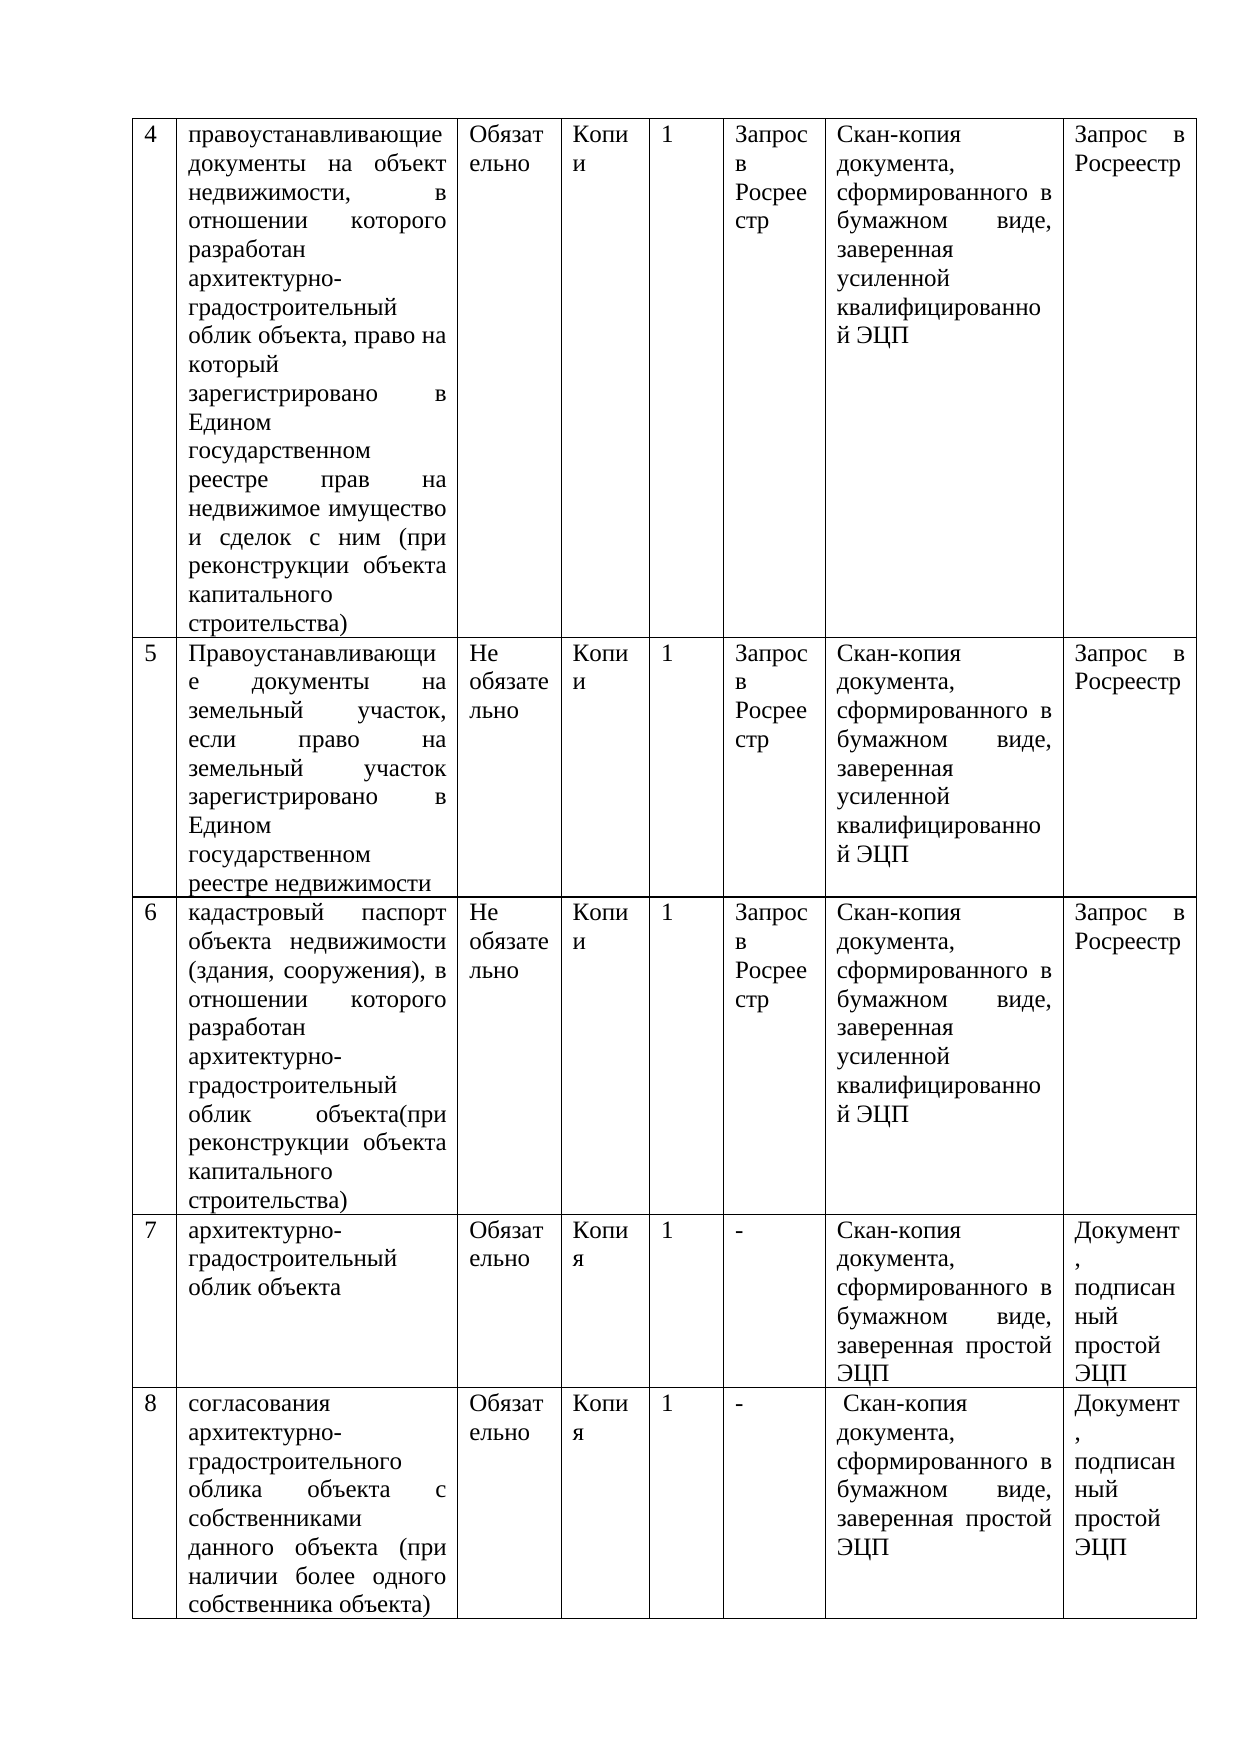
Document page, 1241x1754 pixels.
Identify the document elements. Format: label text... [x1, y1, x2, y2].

table_cell Скан-копия документа, сформированного в бумажном виде, заверенная усиленной квалифицированной ЭЦП [826, 638, 1063, 896]
table_cell Скан-копия документа, сформированного в бумажном виде, заверенная простой ЭЦП [826, 1215, 1063, 1387]
table_cell Обязательно [458, 119, 561, 637]
table_cell 7 [133, 1215, 176, 1387]
table_cell 1 [650, 119, 723, 637]
table_cell правоустанавливающие документы на объект недвижимости, в отношении которого разработан архитектурно-градостроительный облик объекта, право на который зарегистрировано в Едином государственном реестре прав на недвижимое имущество и сделок с ним (при реконструкции объекта капитального строительства) [177, 119, 457, 637]
table_cell 1 [650, 638, 723, 896]
table_cell Документ, подписанный простой ЭЦП [1064, 1388, 1196, 1618]
table_cell - [724, 1388, 825, 1618]
table_cell Правоустанавливающие документы на земельный участок, если право на земельный участок зарегистрировано в Едином государственном реестре недвижимости [177, 638, 457, 896]
table_cell 1 [650, 898, 723, 1214]
table_cell Скан-копия документа, сформированного в бумажном виде, заверенная простой ЭЦП [826, 1388, 1063, 1618]
table_cell согласования архитектурно-градостроительного облика объекта с собственниками данного объекта (при наличии более одного собственника объекта) [177, 1388, 457, 1618]
table_cell Копии [562, 638, 649, 896]
table_cell Документ, подписанный простой ЭЦП [1064, 1215, 1196, 1387]
table_cell 8 [133, 1388, 176, 1618]
table_cell Не обязательно [458, 638, 561, 896]
table_cell 1 [650, 1215, 723, 1387]
table_cell кадастровый паспорт объекта недвижимости (здания, сооружения), в отношении которого разработан архитектурно-градостроительный облик объекта(при реконструкции объекта капитального строительства) [177, 898, 457, 1214]
table_cell Обязательно [458, 1215, 561, 1387]
table_cell 4 [133, 119, 176, 637]
table_cell Запрос в Росреестр [1064, 638, 1196, 896]
table_cell Запрос в Росреестр [1064, 898, 1196, 1214]
table_cell Запрос в Росреестр [724, 638, 825, 896]
table_cell Копия [562, 1388, 649, 1618]
table_cell Обязательно [458, 1388, 561, 1618]
table_cell Копии [562, 898, 649, 1214]
table_cell Скан-копия документа, сформированного в бумажном виде, заверенная усиленной квалифицированной ЭЦП [826, 898, 1063, 1214]
table_cell Запрос в Росреестр [1064, 119, 1196, 637]
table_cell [826, 119, 1063, 637]
table_cell Запрос в Росреестр [724, 119, 825, 637]
table_cell Запрос в Росреестр [724, 898, 825, 1214]
table_cell Не обязательно [458, 898, 561, 1214]
table_cell 6 [133, 898, 176, 1214]
table_cell - [724, 1215, 825, 1387]
table_cell Копии [562, 119, 649, 637]
table_cell Копия [562, 1215, 649, 1387]
table_cell архитектурно-градостроительный облик объекта [177, 1215, 457, 1387]
table_cell 5 [133, 638, 176, 896]
table_cell 1 [650, 1388, 723, 1618]
